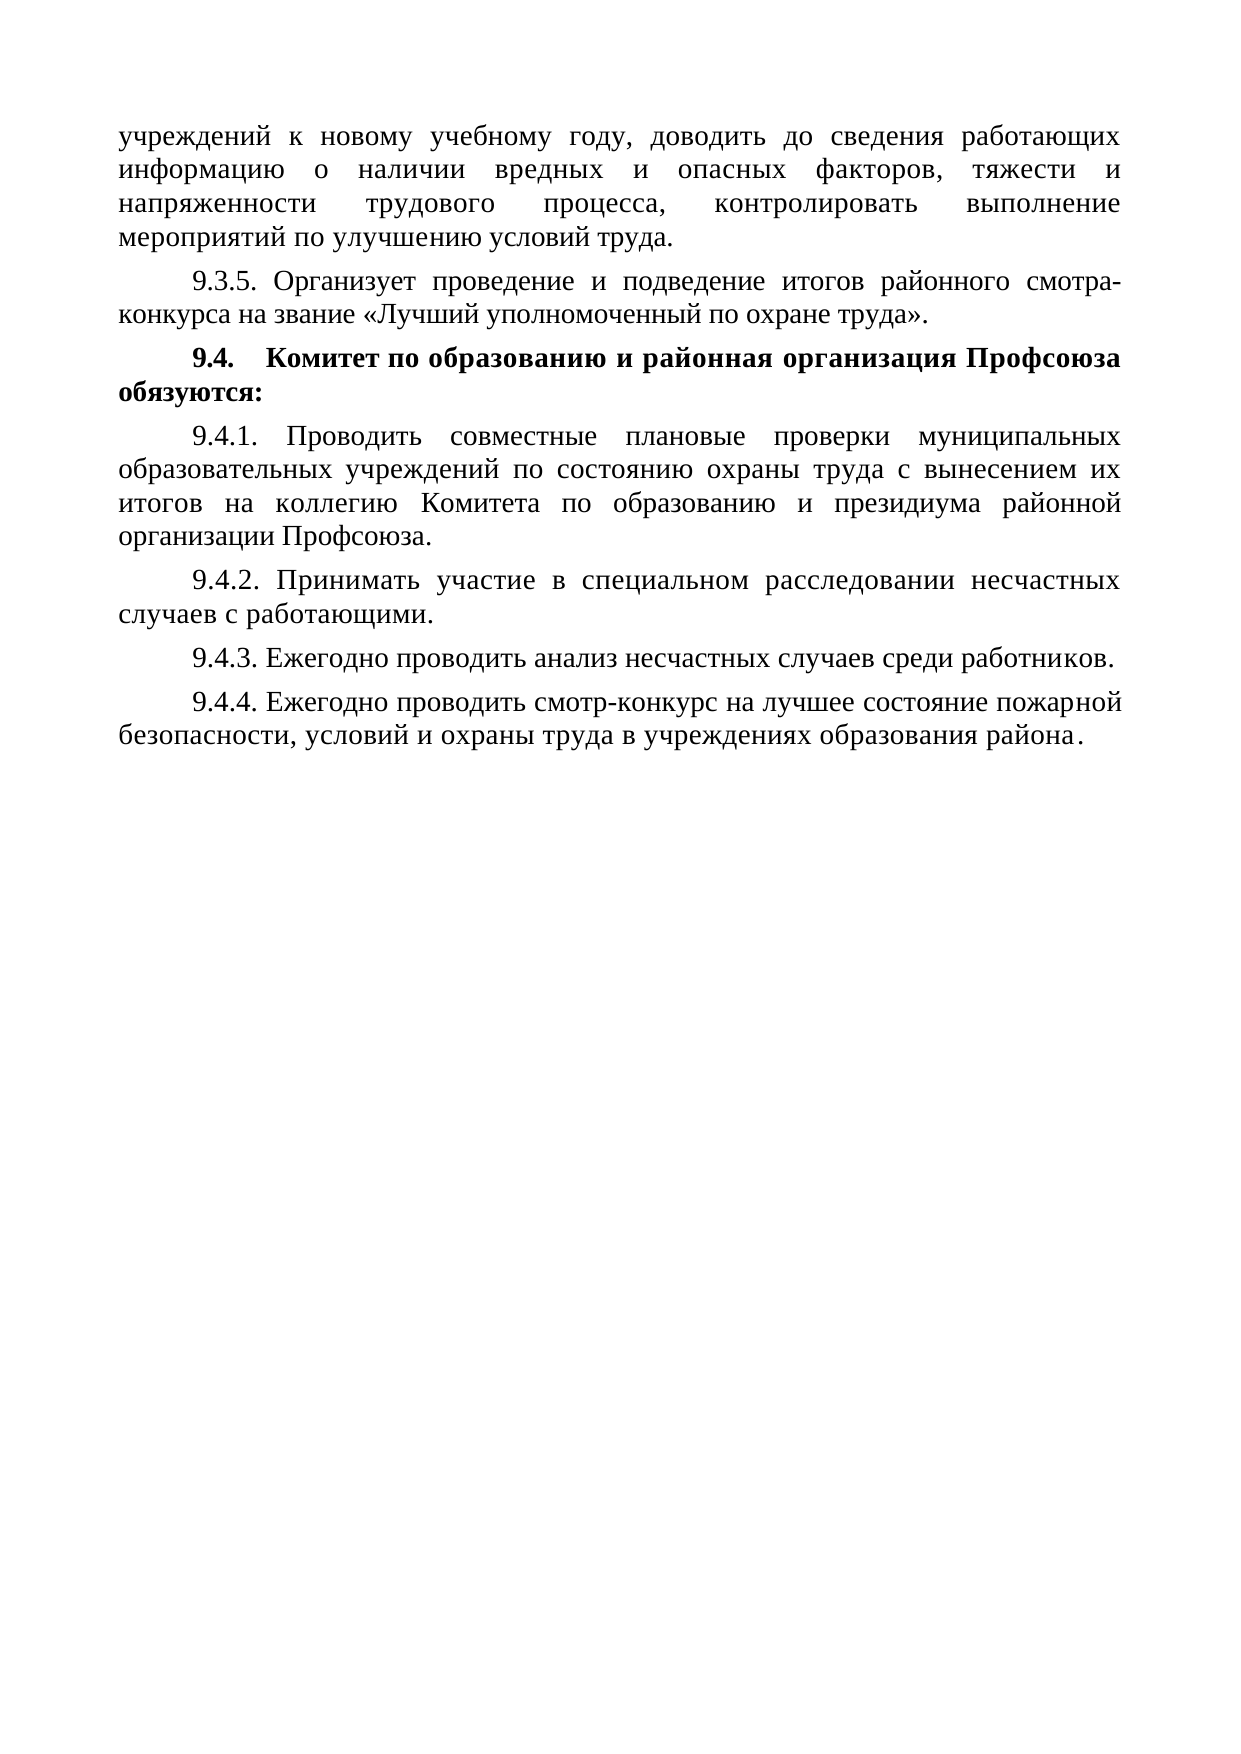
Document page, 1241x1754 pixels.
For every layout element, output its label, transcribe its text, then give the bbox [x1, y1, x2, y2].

text 9.4.1. Проводить совместные плановые проверки муниципальных образовательных учреждений по состоянию охраны труда с вынесением их итогов на коллегию Комитета по образованию и президиума районной организации Профсоюза. [118, 418, 1122, 552]
text 9.4.4. Ежегодно проводить смотр-конкурс на лучшее состояние пожарной безопасности, условий и охраны труда в учреждениях образования района. [118, 684, 1122, 751]
text 9.3.5. Организует проведение и подведение итогов районного смотра-конкурса на звание «Лучший уполномоченный по охране труда». [118, 263, 1122, 330]
text 9.4.3. Ежегодно проводить анализ несчастных случаев среди работников. [118, 640, 1122, 673]
text 9.4. Комитет по образованию и районная организация Профсоюза обязуются: [118, 340, 1122, 407]
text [118, 118, 1122, 252]
text 9.4.2. Принимать участие в специальном расследовании несчастных случаев с работающими. [118, 562, 1122, 629]
